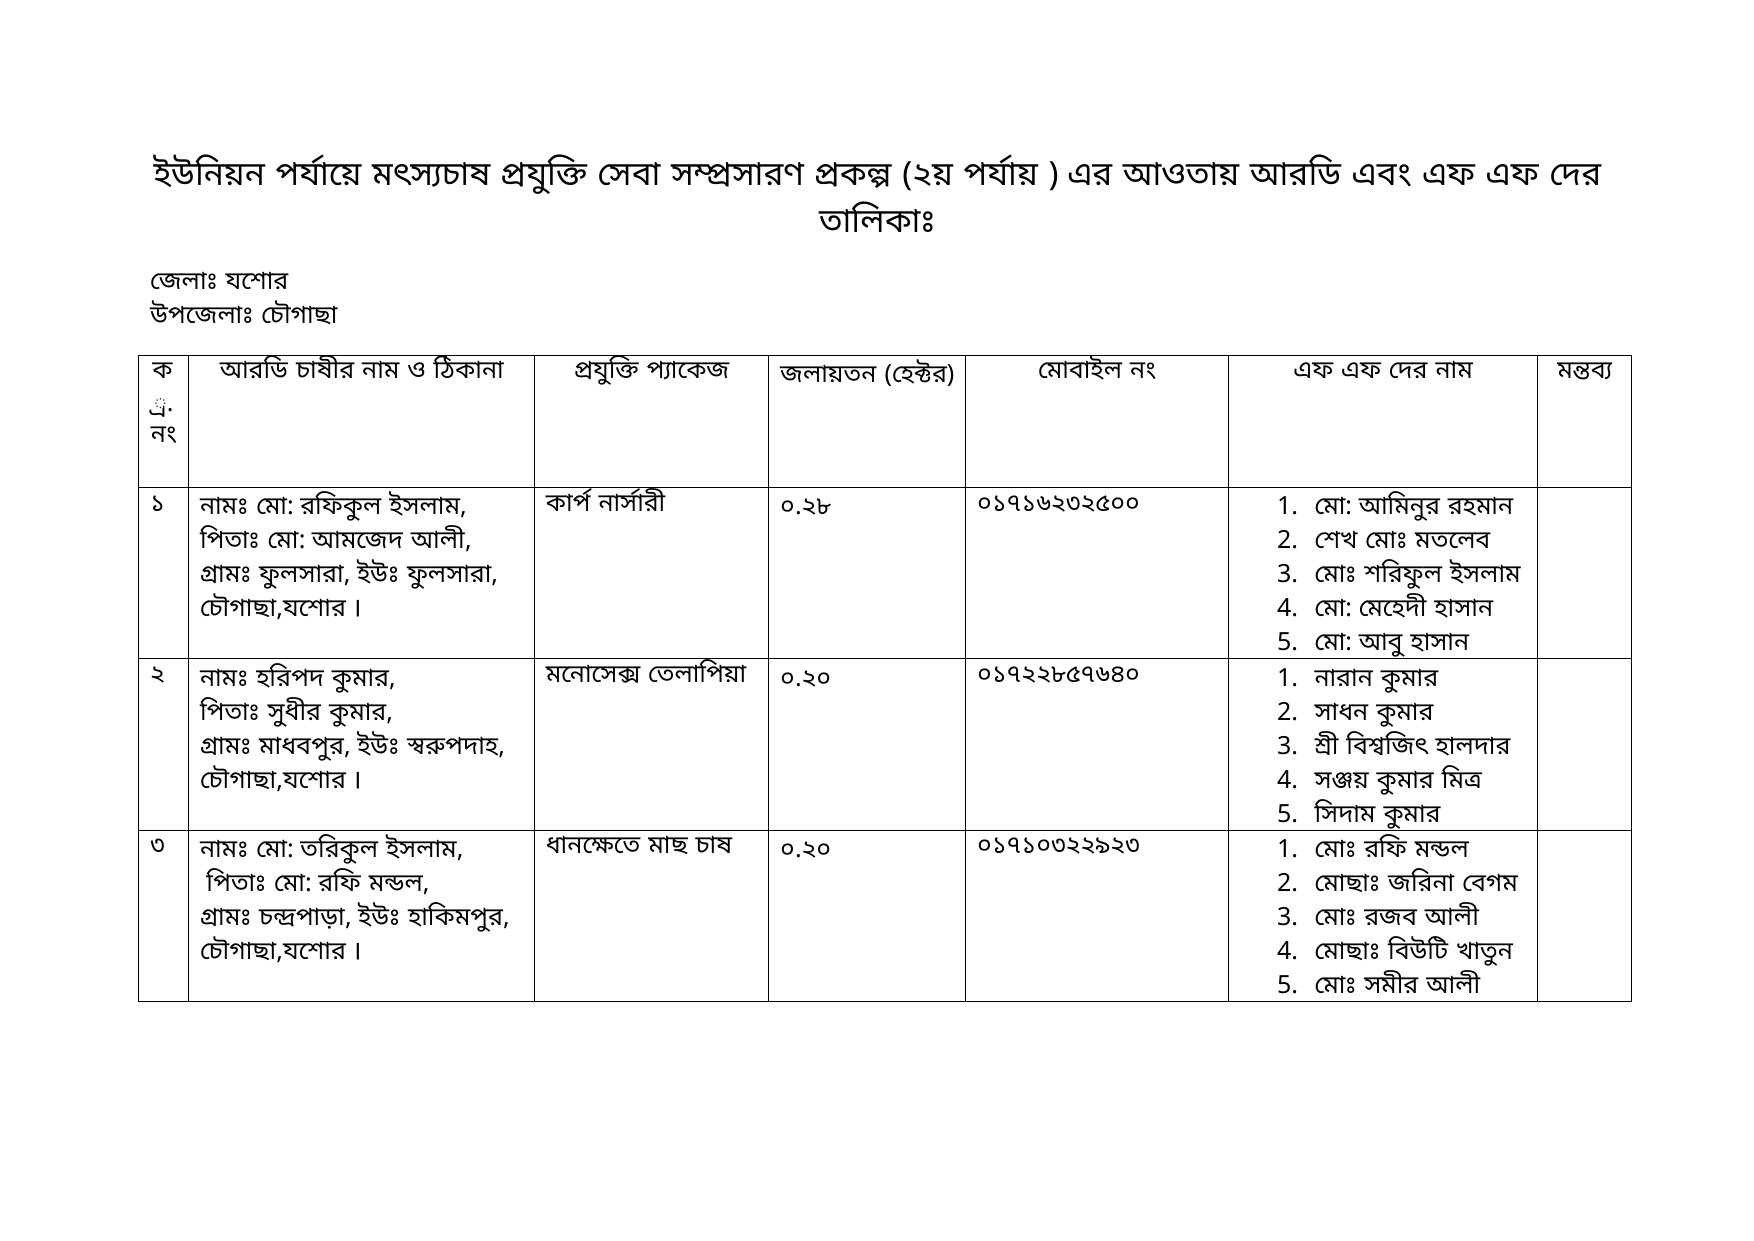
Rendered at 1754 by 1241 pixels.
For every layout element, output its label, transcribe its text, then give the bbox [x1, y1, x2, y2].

table_cell মোঃ রফি মন্ডল মোছাঃ জরিনা বেগম মোঃ রজব আলী মোছাঃ বিউটি খাতুন মোঃ সমীর আলী [1229, 831, 1537, 1001]
table_cell কার্প নার্সারী [535, 488, 768, 658]
table_header মন্তব্য [1538, 356, 1631, 487]
table_header ক্র.নং [139, 356, 188, 487]
table_cell নারান কুমার সাধন কুমার শ্রী বিশ্বজিৎ হালদার সঞ্জয় কুমার মিত্র সিদাম কুমার [1229, 659, 1537, 829]
table_cell ১ [139, 488, 188, 658]
table_header মোবাইল নং [966, 356, 1228, 487]
table_cell [1538, 488, 1631, 658]
table_header জলায়তন (হেক্টর) [769, 356, 965, 487]
table_cell ০.২০ [769, 831, 965, 1001]
table_cell ৩ [139, 831, 188, 1001]
table_cell ০১৭২২৮৫৭৬৪০ [966, 659, 1228, 829]
table_cell [1538, 659, 1631, 829]
table_cell নামঃ মো: তরিকুল ইসলাম, পিতাঃ মো: রফি মন্ডল, গ্রামঃ চন্দ্রপাড়া, ইউঃ হাকিমপুর, চৌগাছা,যশোর । [189, 831, 534, 1001]
table_cell মো: আমিনুর রহমান শেখ মোঃ মতলেব মোঃ শরিফুল ইসলাম মো: মেহেদী হাসান মো: আবু হাসান [1229, 488, 1537, 658]
table_cell ধানক্ষেতে মাছ চাষ [535, 831, 768, 1001]
text জেলাঃ যশোর উপজেলাঃ চৌগাছা [150, 267, 1604, 329]
table_cell ০.২৮ [769, 488, 965, 658]
text ইউনিয়ন পর্যায়ে মৎস্যচাষ প্রযুক্তি সেবা সম্প্রসারণ প্রকল্প (২য় পর্যায় ) এর আওতায় আরডি এবং এফ এফ দের তালিকাঃ [150, 150, 1604, 240]
table_cell ০১৭১৬২৩২৫০০ [966, 488, 1228, 658]
table_cell ২ [139, 659, 188, 829]
table_cell ০১৭১০৩২২৯২৩ [966, 831, 1228, 1001]
table_header প্রযুক্তি প্যাকেজ [535, 356, 768, 487]
table_cell মনোসেক্স তেলাপিয়া [535, 659, 768, 829]
table_cell [1538, 831, 1631, 1001]
table_cell নামঃ হরিপদ কুমার, পিতাঃ সুধীর কুমার, গ্রামঃ মাধবপুর, ইউঃ স্বরুপদাহ, চৌগাছা,যশোর । [189, 659, 534, 829]
table_header এফ এফ দের নাম [1229, 356, 1537, 487]
table_cell নামঃ মো: রফিকুল ইসলাম, পিতাঃ মো: আমজেদ আলী, গ্রামঃ ফুলসারা, ইউঃ ফুলসারা, চৌগাছা,যশোর । [189, 488, 534, 658]
table_cell ০.২০ [769, 659, 965, 829]
table_header আরডি চাষীর নাম ও ঠিকানা [189, 356, 534, 487]
